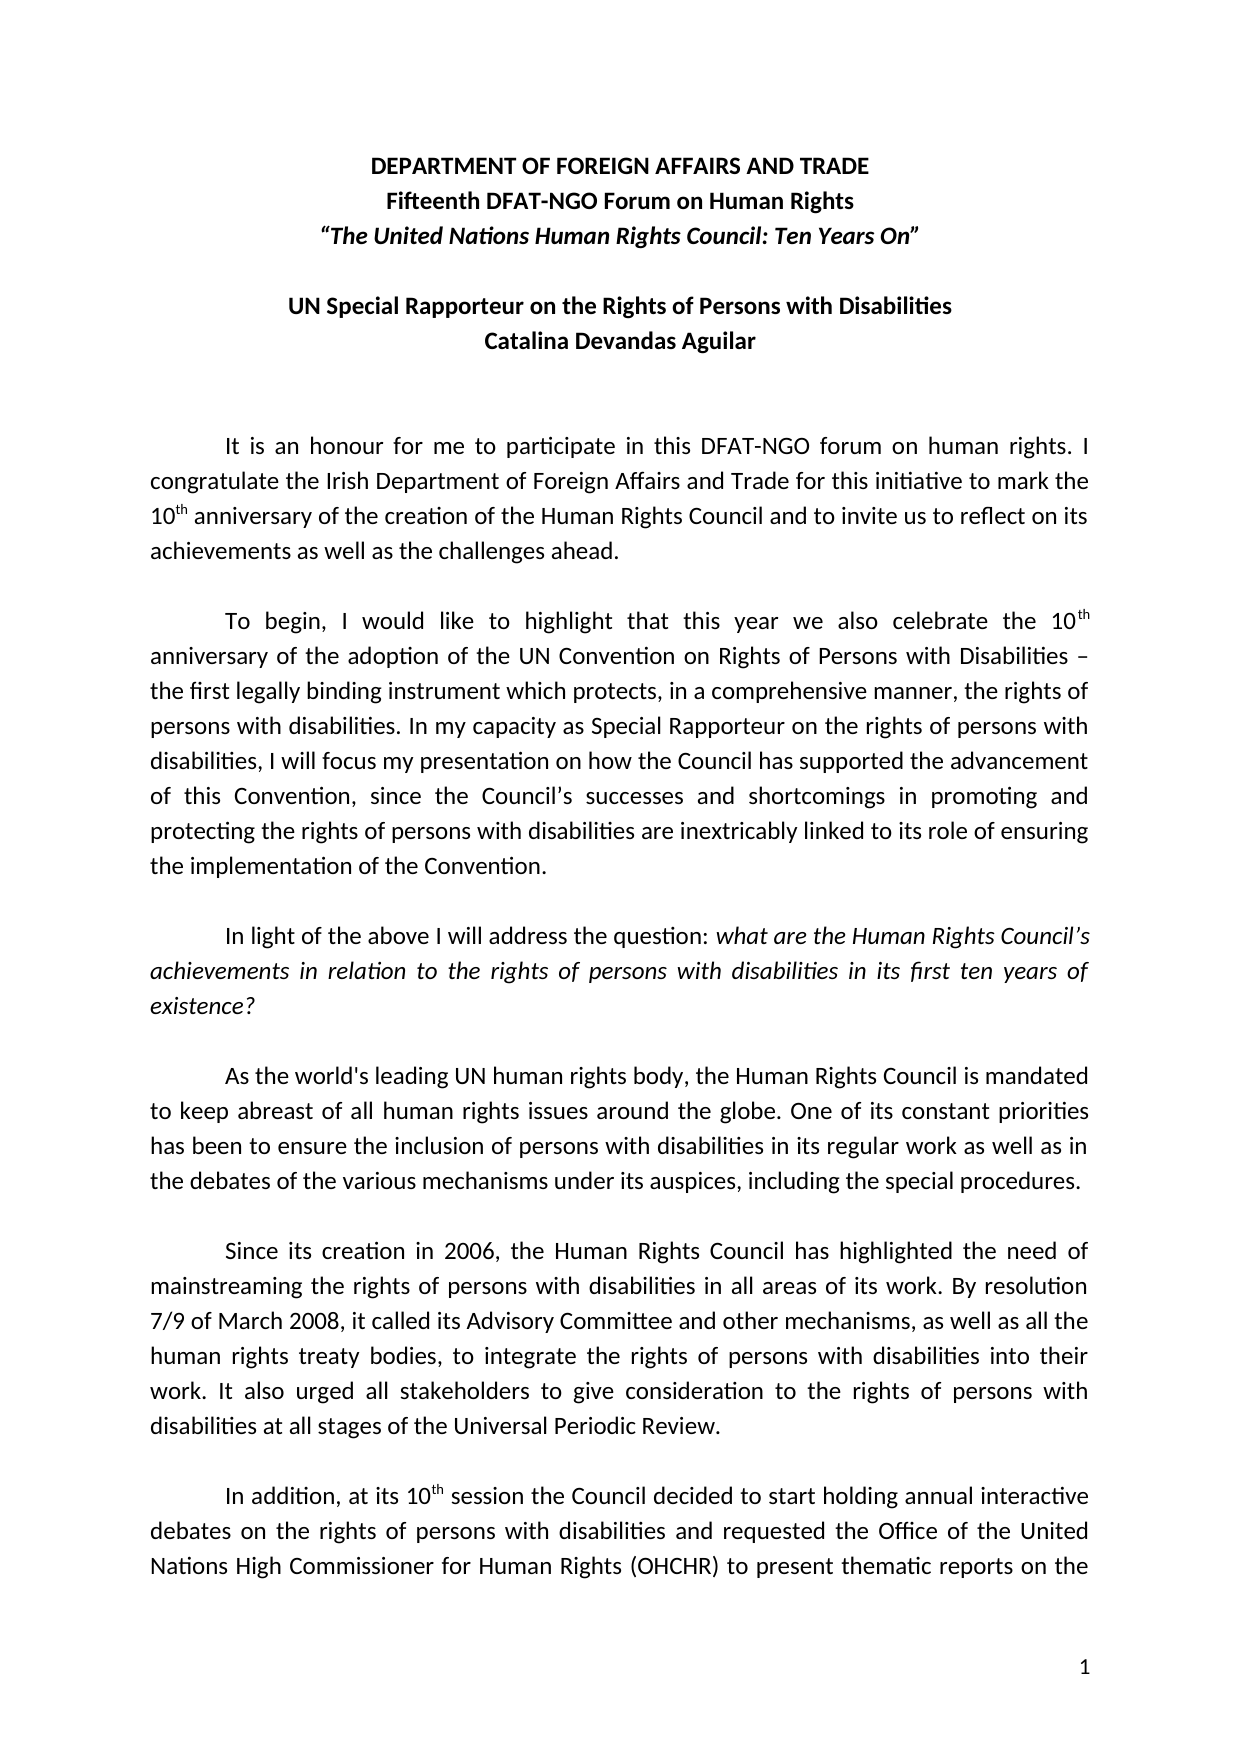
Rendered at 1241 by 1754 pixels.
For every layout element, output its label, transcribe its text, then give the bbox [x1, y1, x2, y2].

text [150, 1480, 1090, 1581]
text Fifteenth DFAT-NGO Forum on Human Rights [150, 185, 1090, 216]
text It is an honour for me to participate in this DFAT-NGO forum on human rights. I congratulate the Irish Department of Foreign Affairs and Trade for this initiative to mark the 10th anniversary of the creation of the Human Rights Council and to invite us to reflect on its achievements as well as the challenges ahead. [150, 430, 1090, 566]
text Catalina Devandas Aguilar [150, 325, 1090, 356]
text In light of the above I will address the question: what are the Human Rights Council’s achievements in relation to the rights of persons with disabilities in its first ten years of existence? [150, 920, 1090, 1021]
text Since its creation in 2006, the Human Rights Council has highlighted the need of mainstreaming the rights of persons with disabilities in all areas of its work. By resolution 7/9 of March 2008, it called its Advisory Committee and other mechanisms, as well as all the human rights treaty bodies, to integrate the rights of persons with disabilities into their work. It also urged all stakeholders to give consideration to the rights of persons with disabilities at all stages of the Universal Periodic Review. [150, 1235, 1090, 1441]
text To begin, I would like to highlight that this year we also celebrate the 10th anniversary of the adoption of the UN Convention on Rights of Persons with Disabilities – the first legally binding instrument which protects, in a comprehensive manner, the rights of persons with disabilities. In my capacity as Special Rapporteur on the rights of persons with disabilities, I will focus my presentation on how the Council has supported the advancement of this Convention, since the Council’s successes and shortcomings in promoting and protecting the rights of persons with disabilities are inextricably linked to its role of ensuring the implementation of the Convention. [150, 605, 1090, 881]
text DEPARTMENT OF FOREIGN AFFAIRS AND TRADE [150, 150, 1090, 181]
text “The United Nations Human Rights Council: Ten Years On” [150, 220, 1090, 251]
text UN Special Rapporteur on the Rights of Persons with Disabilities [150, 290, 1090, 321]
text As the world's leading UN human rights body, the Human Rights Council is mandated to keep abreast of all human rights issues around the globe. One of its constant priorities has been to ensure the inclusion of persons with disabilities in its regular work as well as in the debates of the various mechanisms under its auspices, including the special procedures. [150, 1060, 1090, 1196]
